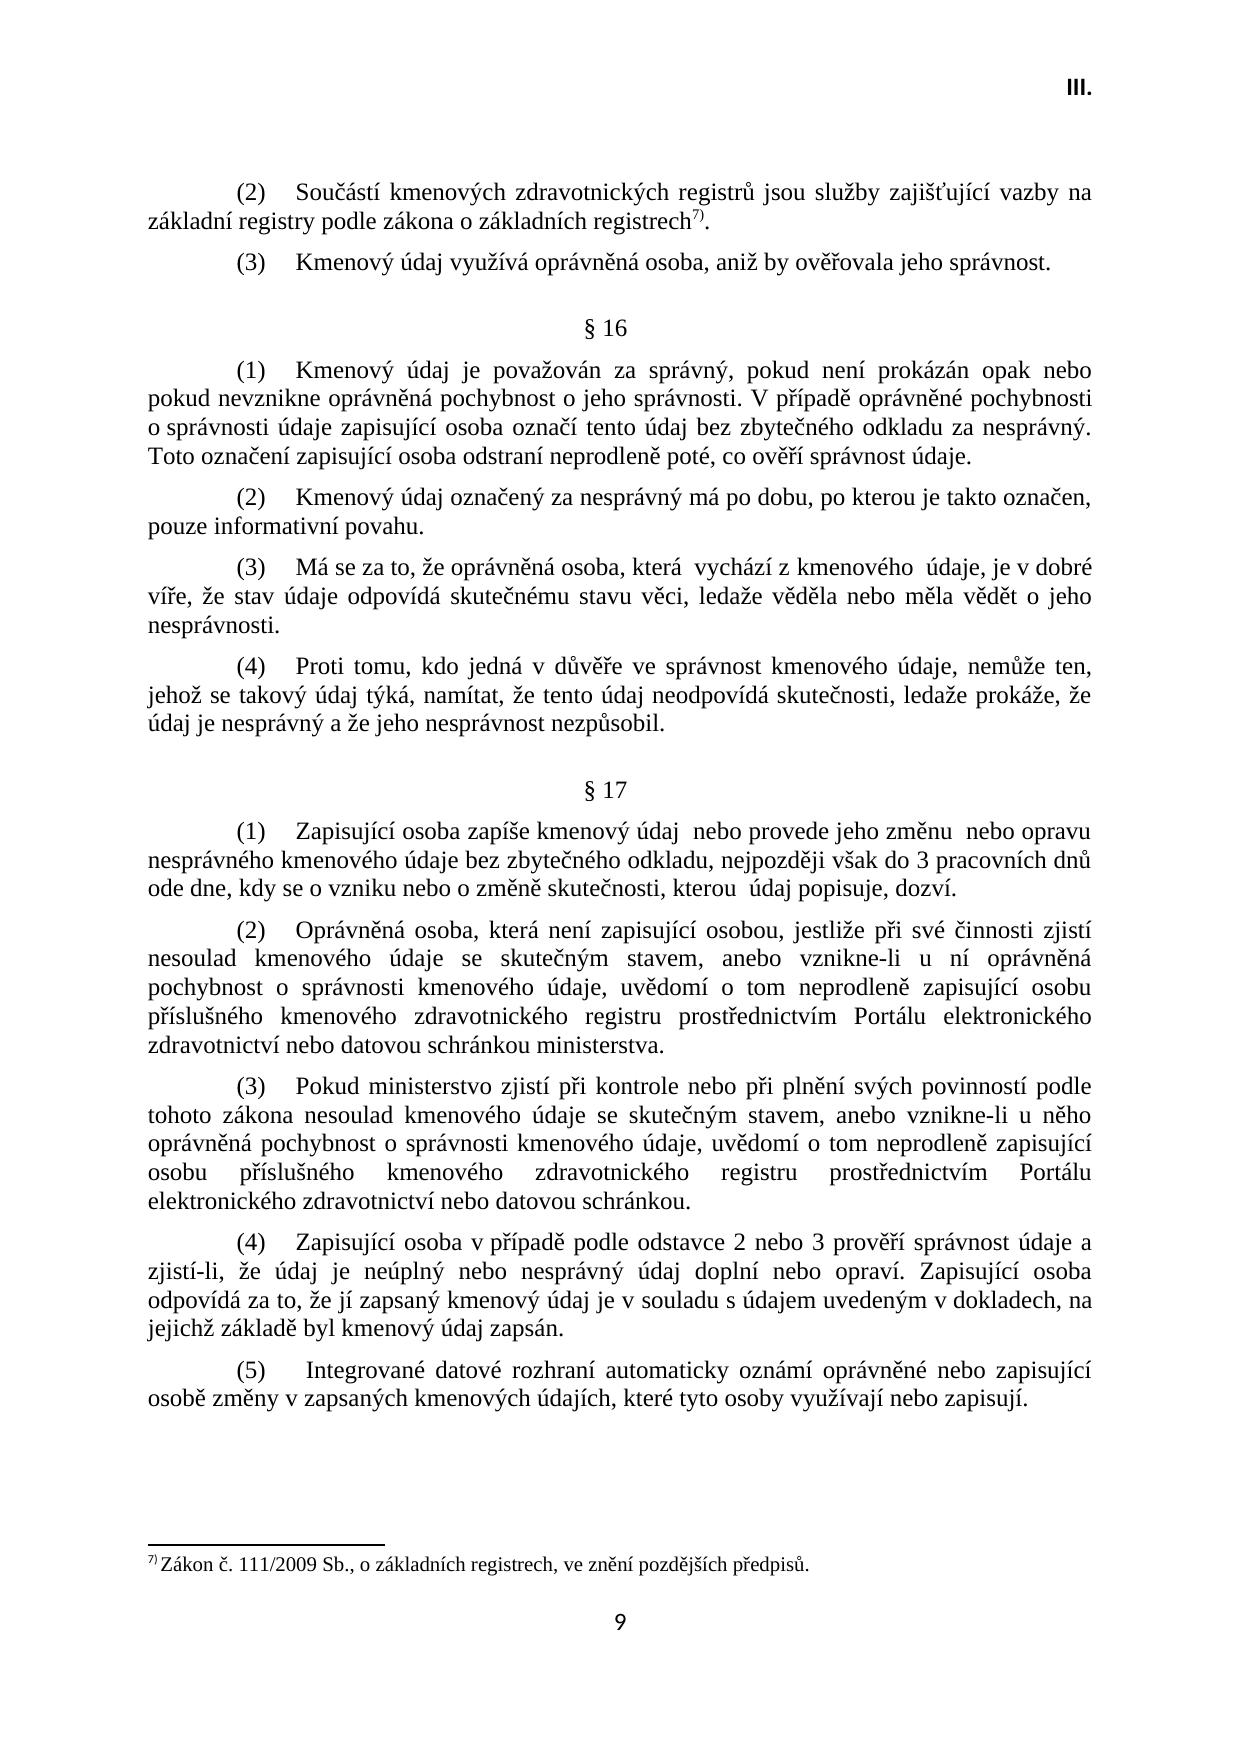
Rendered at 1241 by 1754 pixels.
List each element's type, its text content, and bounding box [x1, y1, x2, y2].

list Zapisující osoba zapíše kmenový údaj nebo provede jeho změnu nebo opravu nesprávného kmenového údaje bez zbytečného odkladu, nejpozději však do 3 pracovních dnů ode dne, kdy se o vzniku nebo o změně skutečnosti, kterou údaj popisuje, dozví. [148, 816, 1092, 902]
list Proti tomu, kdo jedná v důvěře ve správnost kmenového údaje, nemůže ten, jehož se takový údaj týká, namítat, že tento údaj neodpovídá skutečnosti, ledaže prokáže, že údaj je nesprávný a že jeho nesprávnost nezpůsobil. [148, 651, 1092, 737]
list Pokud ministerstvo zjistí při kontrole nebo při plnění svých povinností podle tohoto zákona nesoulad kmenového údaje se skutečným stavem, anebo vznikne-li u něho oprávněná pochybnost o správnosti kmenového údaje, uvědomí o tom neprodleně zapisující osobu příslušného kmenového zdravotnického registru prostřednictvím Portálu elektronického zdravotnictví nebo datovou schránkou. [148, 1071, 1092, 1215]
list Integrované datové rozhraní automaticky oznámí oprávněné nebo zapisující osobě změny v zapsaných kmenových údajích, které tyto osoby využívají nebo zapisují. [148, 1355, 1092, 1412]
list Kmenový údaj využívá oprávněná osoba, aniž by ověřovala jeho správnost. [148, 247, 1092, 276]
list Oprávněná osoba, která není zapisující osobou, jestliže při své činnosti zjistí nesoulad kmenového údaje se skutečným stavem, anebo vznikne-li u ní oprávněná pochybnost o správnosti kmenového údaje, uvědomí o tom neprodleně zapisující osobu příslušného kmenového zdravotnického registru prostřednictvím Portálu elektronického zdravotnictví nebo datovou schránkou ministerstva. [148, 915, 1092, 1058]
list Kmenový údaj označený za nesprávný má po dobu, po kterou je takto označen, pouze informativní povahu. [148, 482, 1092, 540]
list Součástí kmenových zdravotnických registrů jsou služby zajišťující vazby na základní registry podle zákona o základních registrech). [148, 177, 1092, 235]
list Kmenový údaj je považován za správný, pokud není prokázán opak nebo pokud nevznikne oprávněná pochybnost o jeho správnosti. V případě oprávněné pochybnosti o správnosti údaje zapisující osoba označí tento údaj bez zbytečného odkladu za nesprávný. Toto označení zapisující osoba odstraní neprodleně poté, co ověří správnost údaje. [148, 355, 1092, 470]
list Zapisující osoba v případě podle odstavce 2 nebo 3 prověří správnost údaje a zjistí-li, že údaj je neúplný nebo nesprávný údaj doplní nebo opraví. Zapisující osoba odpovídá za to, že jí zapsaný kmenový údaj je v souladu s údajem uvedeným v dokladech, na jejichž základě byl kmenový údaj zapsán. [148, 1227, 1092, 1342]
list Má se za to, že oprávněná osoba, která vychází z kmenového údaje, je v dobré víře, že stav údaje odpovídá skutečnému stavu věci, ledaže věděla nebo měla vědět o jeho nesprávnosti. [148, 552, 1092, 638]
